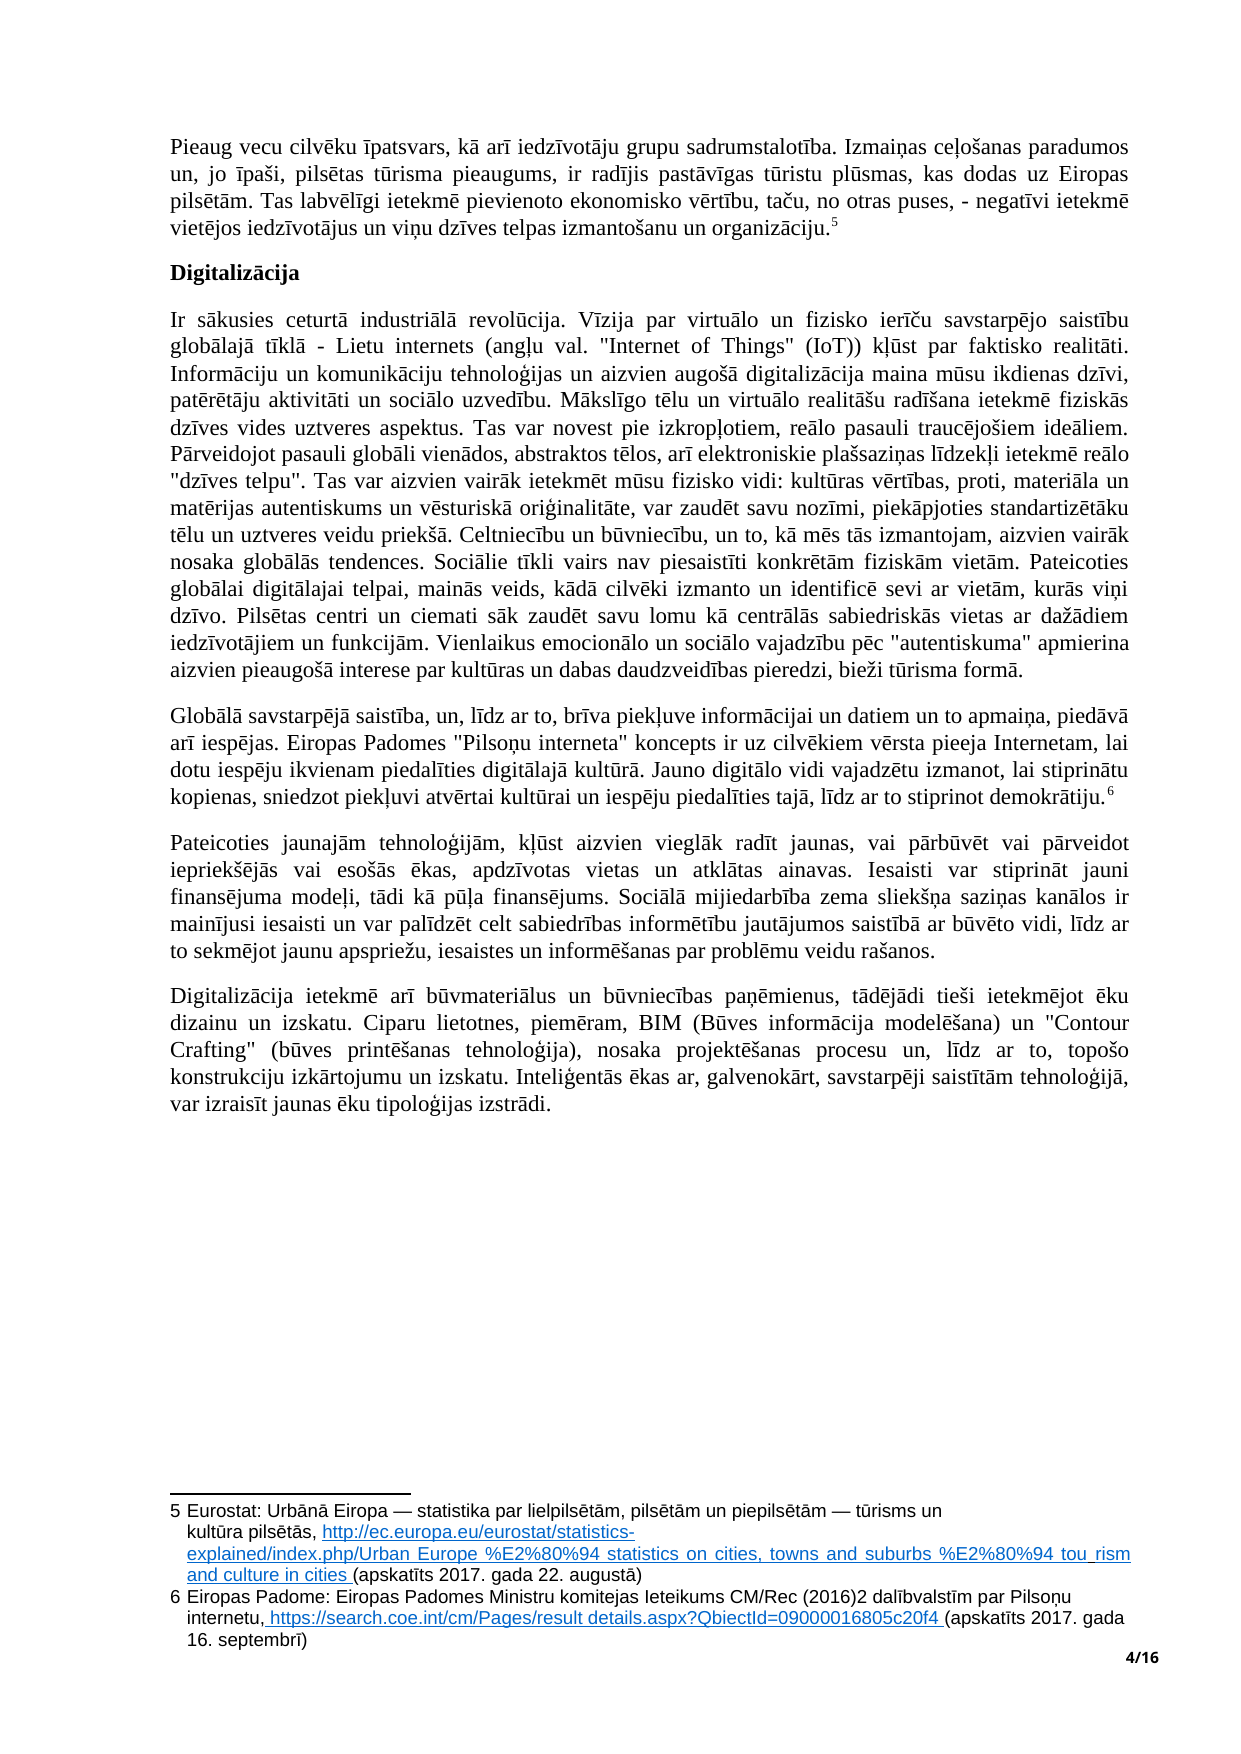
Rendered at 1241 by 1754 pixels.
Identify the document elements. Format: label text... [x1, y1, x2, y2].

subtitle Digitalizācija [170, 265, 1131, 285]
text Ir sākusies ceturtā industriālā revolūcija. Vīzija par virtuālo un fizisko ierīču savstarpējo saistību globālajā tīklā - Lietu internets (angļu val. "Internet of Things" (IoT)) kļūst par faktisko realitāti. Informāciju un komunikāciju tehnoloģijas un aizvien augošā digitalizācija maina mūsu ikdienas dzīvi, patērētāju aktivitāti un sociālo uzvedību. Mākslīgo tēlu un virtuālo realitāšu radīšana ietekmē fiziskās dzīves vides uztveres aspektus. Tas var novest pie izkropļotiem, reālo pasauli traucējošiem ideāliem. Pārveidojot pasauli globāli vienādos, abstraktos tēlos, arī elektroniskie plašsaziņas līdzekļi ietekmē reālo "dzīves telpu". Tas var aizvien vairāk ietekmēt mūsu fizisko vidi: kultūras vērtības, proti, materiāla un matērijas autentiskums un vēsturiskā oriģinalitāte, var zaudēt savu nozīmi, piekāpjoties standartizētāku tēlu un uztveres veidu priekšā. Celtniecību un būvniecību, un to, kā mēs tās izmantojam, aizvien vairāk nosaka globālās tendences. Sociālie tīkli vairs nav piesaistīti konkrētām fiziskām vietām. Pateicoties globālai digitālajai telpai, mainās veids, kādā cilvēki izmanto un identificē sevi ar vietām, kurās viņi dzīvo. Pilsētas centri un ciemati sāk zaudēt savu lomu kā centrālās sabiedriskās vietas ar dažādiem iedzīvotājiem un funkcijām. Vienlaikus emocionālo un sociālo vajadzību pēc "autentiskuma" apmierina aizvien pieaugošā interese par kultūras un dabas daudzveidības pieredzi, bieži tūrisma formā. [170, 305, 1131, 683]
text Globālā savstarpējā saistība, un, līdz ar to, brīva piekļuve informācijai un datiem un to apmaiņa, piedāvā arī iespējas. Eiropas Padomes "Pilsoņu interneta" koncepts ir uz cilvēkiem vērsta pieeja Internetam, lai dotu iespēju ikvienam piedalīties digitālajā kultūrā. Jauno digitālo vidi vajadzētu izmanot, lai stiprinātu kopienas, sniedzot piekļuvi atvērtai kultūrai un iespēju piedalīties tajā, līdz ar to stiprinot demokrātiju. [170, 702, 1131, 810]
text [170, 132, 1131, 240]
text Pateicoties jaunajām tehnoloģijām, kļūst aizvien vieglāk radīt jaunas, vai pārbūvēt vai pārveidot iepriekšējās vai esošās ēkas, apdzīvotas vietas un atklātas ainavas. Iesaisti var stiprināt jauni finansējuma modeļi, tādi kā pūļa finansējums. Sociālā mijiedarbība zema sliekšņa saziņas kanālos ir mainījusi iesaisti un var palīdzēt celt sabiedrības informētību jautājumos saistībā ar būvēto vidi, līdz ar to sekmējot jaunu apspriežu, iesaistes un informēšanas par problēmu veidu rašanos. [170, 828, 1131, 963]
text Digitalizācija ietekmē arī būvmateriālus un būvniecības paņēmienus, tādējādi tieši ietekmējot ēku dizainu un izskatu. Ciparu lietotnes, piemēram, BIM (Būves informācija modelēšana) un "Contour Crafting" (būves printēšanas tehnoloģija), nosaka projektēšanas procesu un, līdz ar to, topošo konstrukciju izkārtojumu un izskatu. Inteliģentās ēkas ar, galvenokārt, savstarpēji saistītām tehnoloģijā, var izraisīt jaunas ēku tipoloģijas izstrādi. [170, 982, 1131, 1117]
